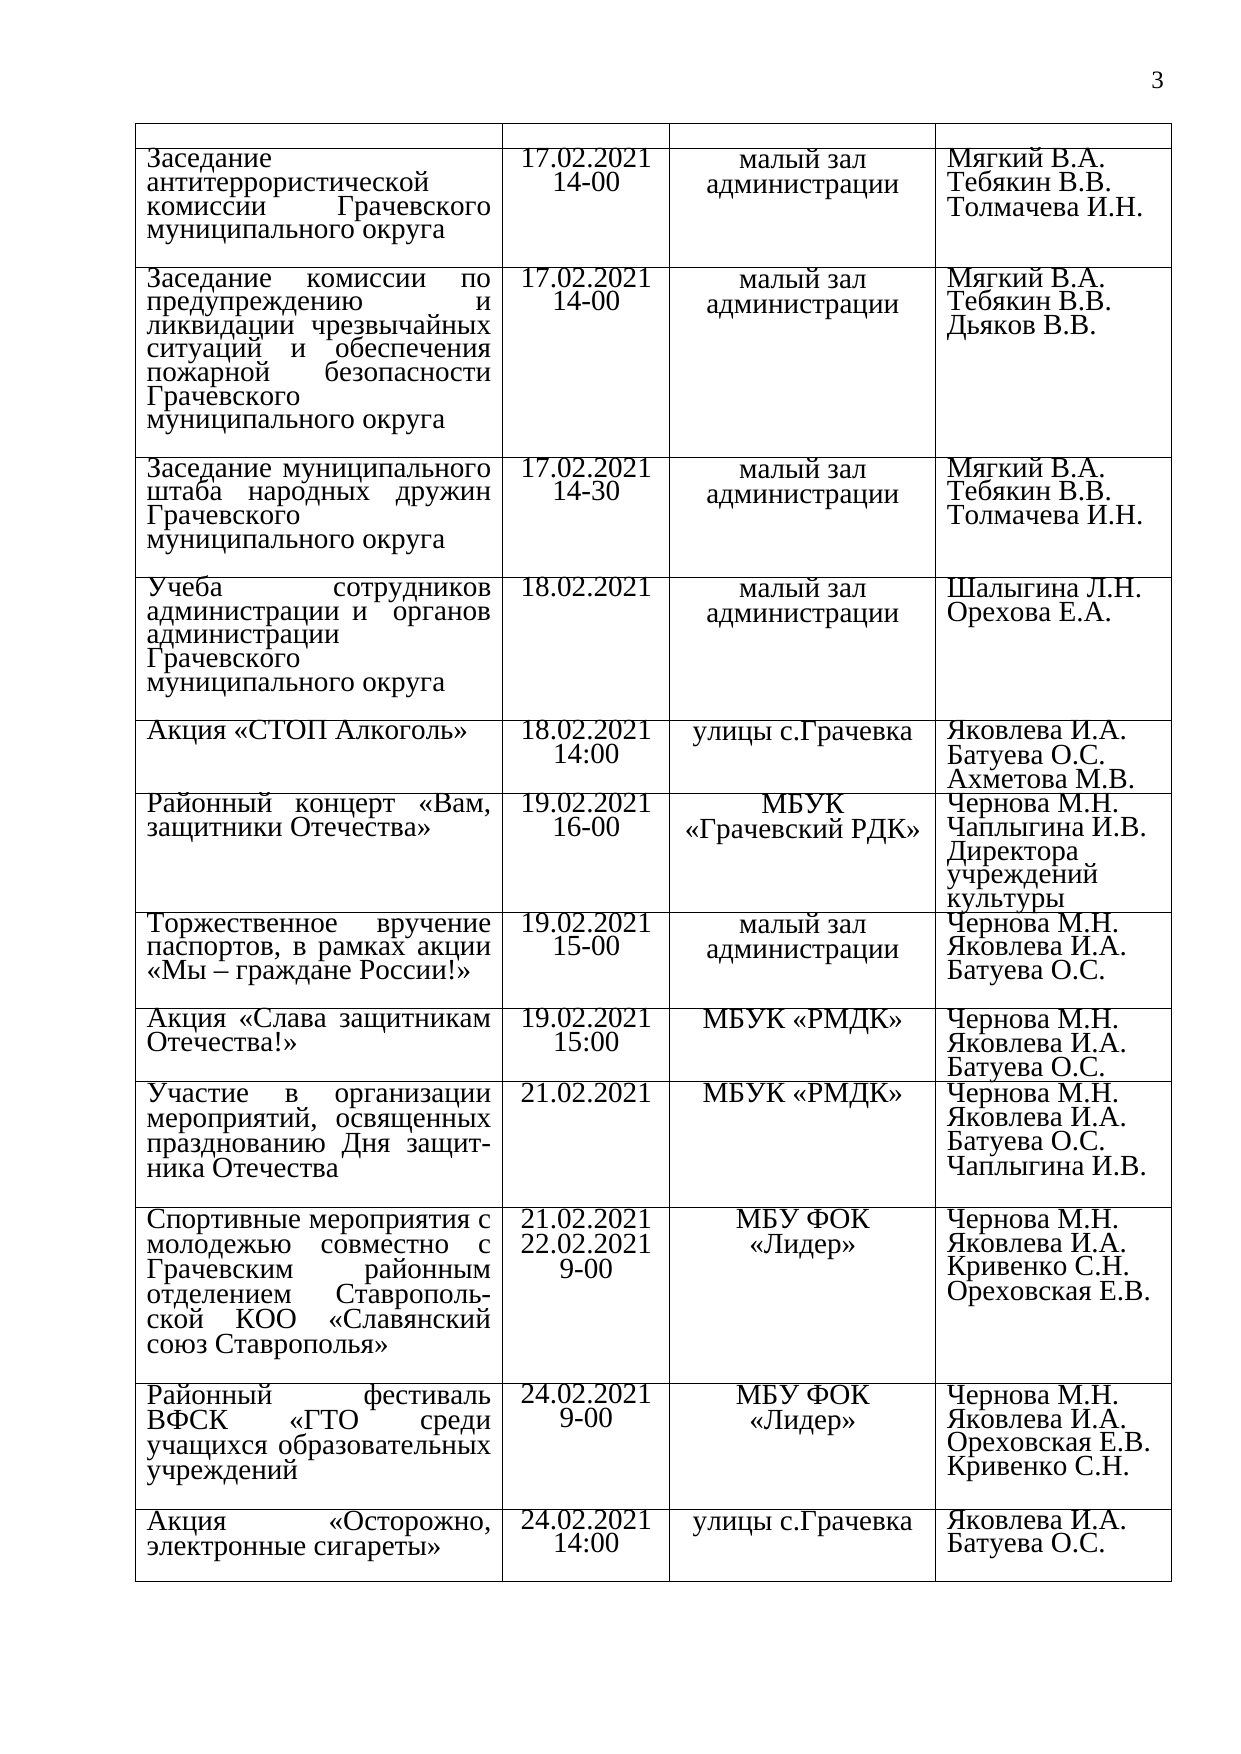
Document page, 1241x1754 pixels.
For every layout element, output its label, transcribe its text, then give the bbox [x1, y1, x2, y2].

table_cell малый зал администрации [670, 578, 935, 719]
table_cell Заседание антитеррористической комиссии Грачевского муниципального округа [136, 149, 502, 267]
table_cell Чернова М.Н. Яковлева И.А. Батуева О.С. Чаплыгина И.В. [936, 1082, 1171, 1207]
table_cell Чернова М.Н. Яковлева И.А. Батуева О.С. [936, 1009, 1171, 1081]
table_cell 24.02.2021 9-00 [503, 1384, 669, 1509]
table_cell Чернова М.Н. Яковлева И.А. Ореховская Е.В. Кривенко С.Н. [936, 1384, 1171, 1509]
table_cell малый зал администрации [670, 458, 935, 577]
table_cell Акция «СТОП Алкоголь» [136, 721, 502, 793]
table_cell МБУК «РМДК» [670, 1009, 935, 1081]
table_cell Чернова М.Н. Яковлева И.А. Батуева О.С. [936, 913, 1171, 1008]
table_cell Яковлева И.А. Батуева О.С. [936, 1510, 1171, 1581]
table_cell Районный фестиваль ВФСК «ГТО среди учащихся образовательных учреждений [136, 1384, 502, 1509]
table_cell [670, 124, 935, 148]
table_cell Чернова М.Н. Яковлева И.А. Кривенко С.Н. Ореховская Е.В. [936, 1208, 1171, 1383]
table_cell Спортивные мероприятия с молодежью совместно с Грачевским районным отделением Ставрополь-ской КОО «Славянский союз Ставрополья» [136, 1208, 502, 1383]
table_cell Акция «Осторожно, электронные сигареты» [136, 1510, 502, 1581]
table_cell 19.02.2021 16-00 [503, 794, 669, 912]
table_cell Торжественное вручение паспортов, в рамках акции «Мы – граждане России!» [136, 913, 502, 1008]
table_cell Акция «Слава защитникам Отечества!» [136, 1009, 502, 1081]
table_cell 18.02.2021 14:00 [503, 721, 669, 793]
table_cell Мягкий В.А. Тебякин В.В. Дьяков В.В. [936, 268, 1171, 457]
table_cell Учеба сотрудников администрации и органов администрации Грачевского муниципального округа [136, 578, 502, 719]
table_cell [136, 124, 502, 148]
table_cell МБУК «РМДК» [670, 1082, 935, 1207]
table_cell 24.02.2021 14:00 [503, 1510, 669, 1581]
table_cell малый зал администрации [670, 913, 935, 1008]
table_cell МБУК «Грачевский РДК» [670, 794, 935, 912]
table_cell малый зал администрации [670, 268, 935, 457]
table_cell 21.02.2021 [503, 1082, 669, 1207]
table_cell 17.02.2021 14-30 [503, 458, 669, 577]
table_cell Мягкий В.А. Тебякин В.В. Толмачева И.Н. [936, 458, 1171, 577]
table_cell Участие в организации мероприятий, освященных празднованию Дня защит-ника Отечества [136, 1082, 502, 1207]
table_cell Шалыгина Л.Н. Орехова Е.А. [936, 578, 1171, 719]
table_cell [936, 124, 1171, 148]
table_cell Заседание муниципального штаба народных дружин Грачевского муниципального округа [136, 458, 502, 577]
table_cell 19.02.2021 15-00 [503, 913, 669, 1008]
table_cell Яковлева И.А. Батуева О.С. Ахметова М.В. [936, 721, 1171, 793]
table_cell 18.02.2021 [503, 578, 669, 719]
table_cell 21.02.202122.02.2021 9-00 [503, 1208, 669, 1383]
table_cell МБУ ФОК «Лидер» [670, 1384, 935, 1509]
table_cell 17.02.2021 [503, 124, 669, 148]
table_cell Чернова М.Н. Чаплыгина И.В. Директора учреждений культуры [936, 794, 1171, 912]
table_cell 19.02.2021 15:00 [503, 1009, 669, 1081]
table_cell 17.02.2021 14-00 [503, 149, 669, 267]
table_cell 17.02.2021 14-00 [503, 268, 669, 457]
table_cell улицы с.Грачевка [670, 721, 935, 793]
table_cell малый зал администрации [670, 149, 935, 267]
table_cell МБУ ФОК «Лидер» [670, 1208, 935, 1383]
table_cell Мягкий В.А. Тебякин В.В. Толмачева И.Н. [936, 149, 1171, 267]
table_cell Районный концерт «Вам, защитники Отечества» [136, 794, 502, 912]
table_cell Заседание комиссии по предупреждению и ликвидации чрезвычайных ситуаций и обеспечения пожарной безопасности Грачевского муниципального округа [136, 268, 502, 457]
table_cell улицы с.Грачевка [670, 1510, 935, 1581]
